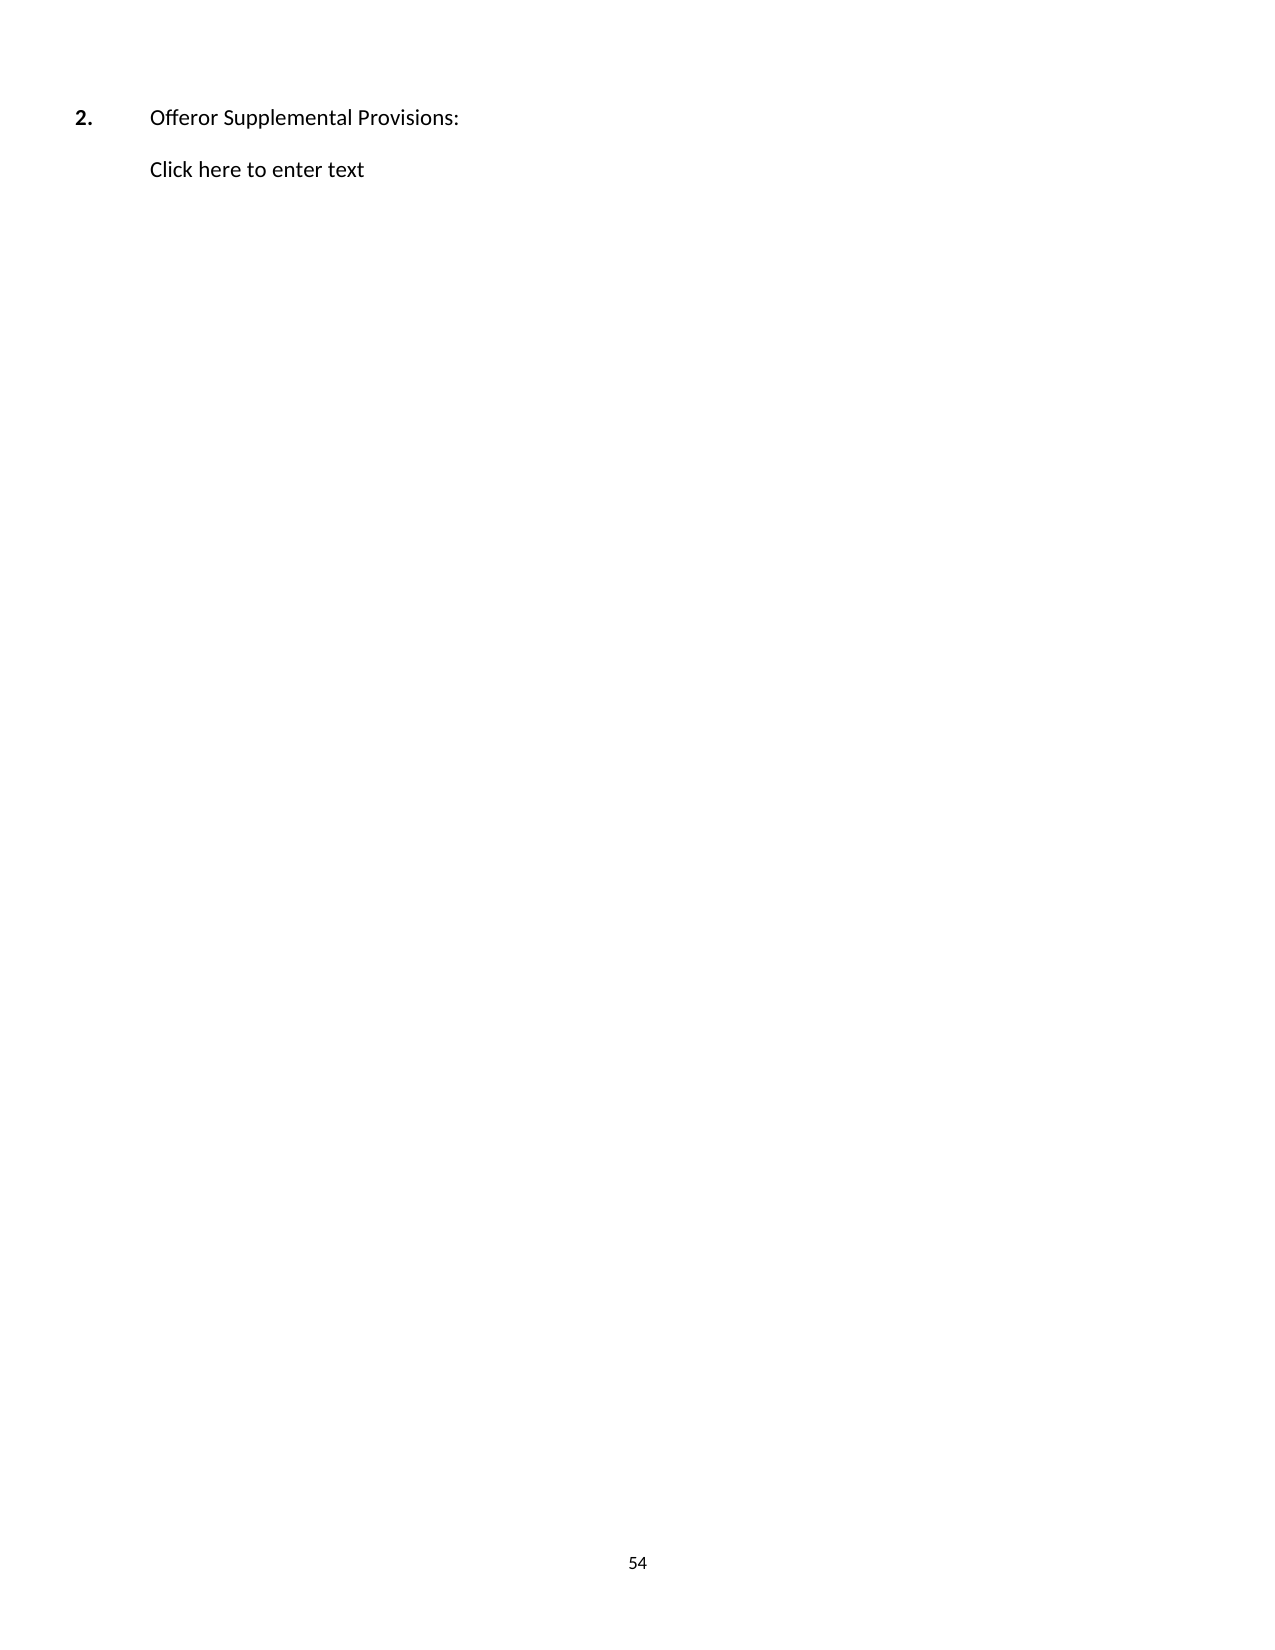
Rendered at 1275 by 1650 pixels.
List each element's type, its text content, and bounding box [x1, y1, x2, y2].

text 2. Offeror Supplemental Provisions: Click here to enter text [75, 103, 465, 183]
